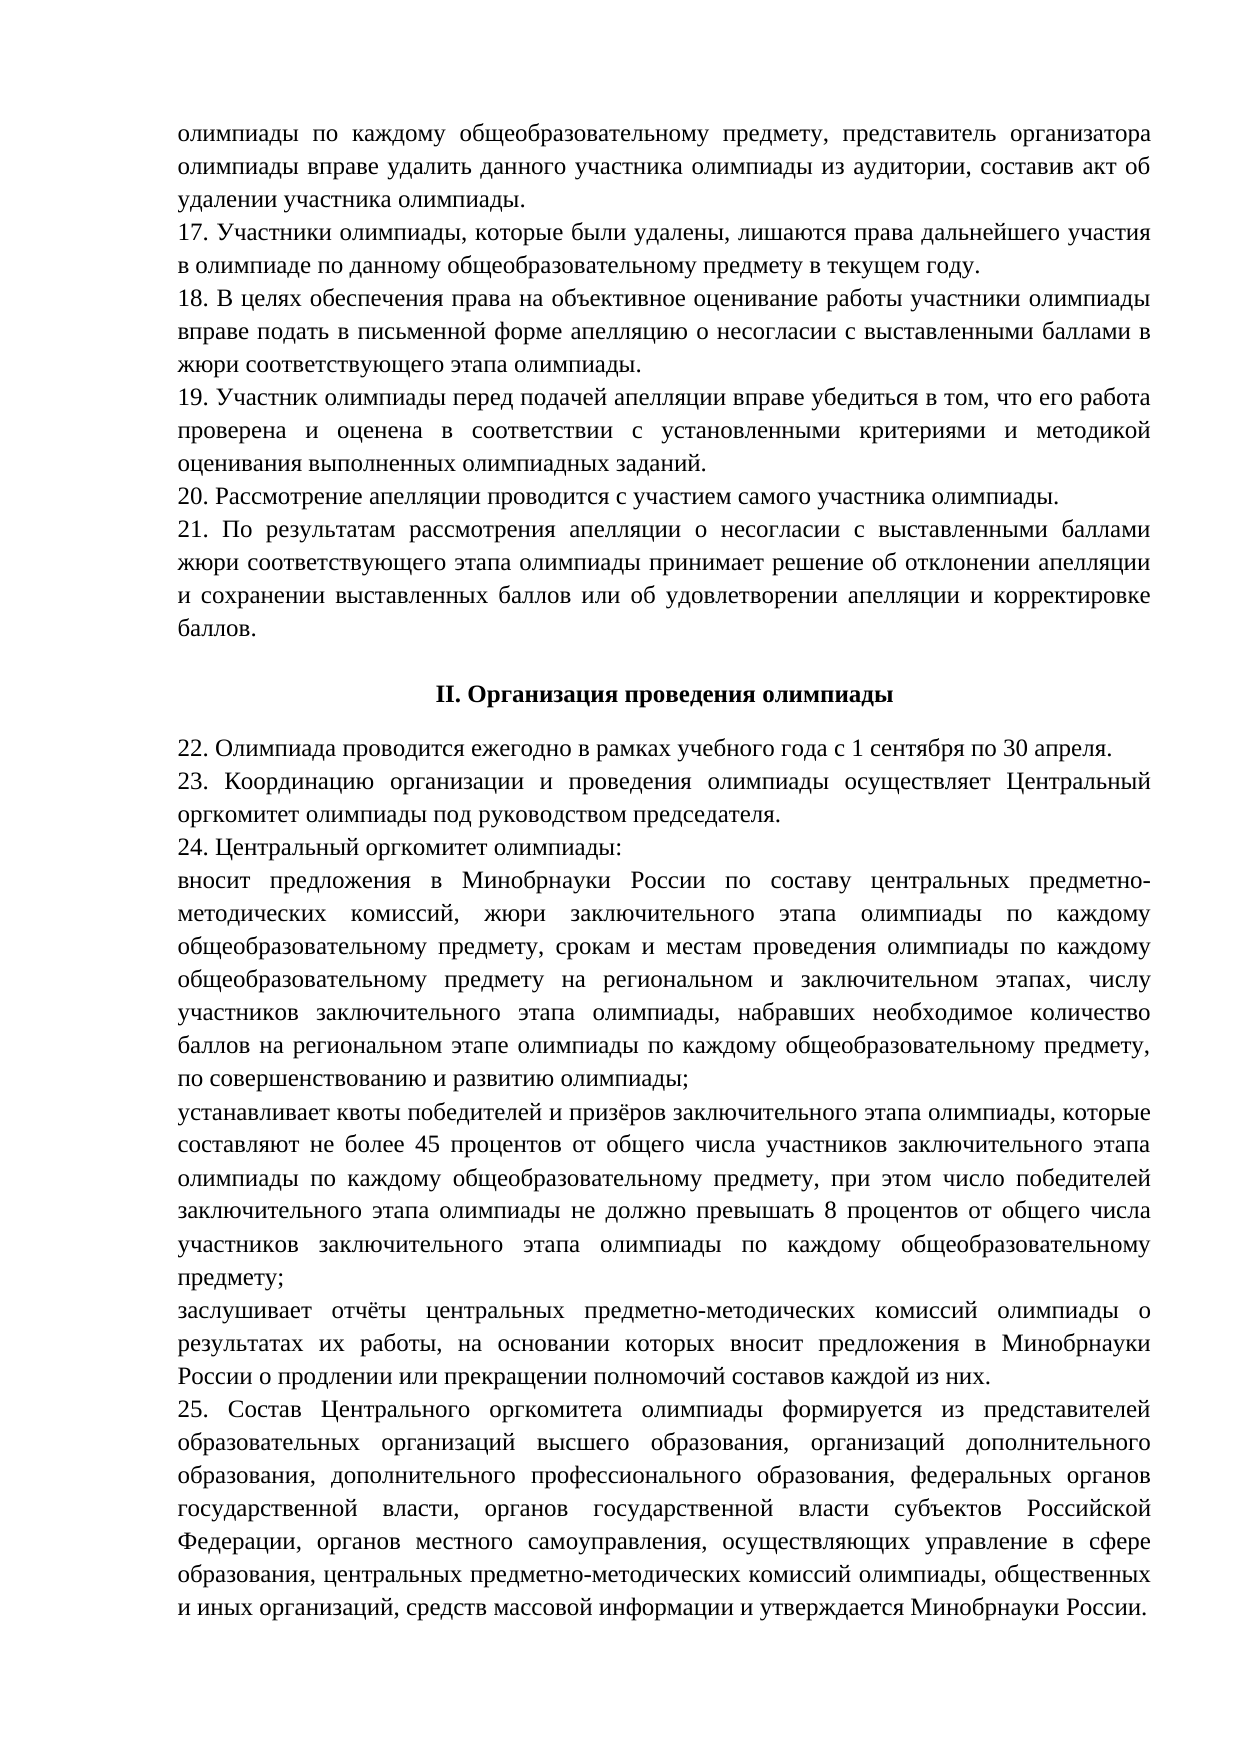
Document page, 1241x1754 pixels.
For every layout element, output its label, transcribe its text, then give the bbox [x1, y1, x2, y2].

text устанавливает квоты победителей и призёров заключительного этапа олимпиады, которые составляют не более 45 процентов от общего числа участников заключительного этапа олимпиады по каждому общеобразовательному предмету, при этом число победителей заключительного этапа олимпиады не должно превышать 8 процентов от общего числа участников заключительного этапа олимпиады по каждому общеобразовательному предмету; [177, 1097, 1152, 1290]
text 24. Центральный оргкомитет олимпиады: [177, 832, 1152, 861]
text 18. В целях обеспечения права на объективное оценивание работы участники олимпиады вправе подать в письменной форме апелляцию о несогласии с выставленными баллами в жюри соответствующего этапа олимпиады. [177, 283, 1152, 378]
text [177, 118, 1152, 213]
text вносит предложения в Минобрнауки России по составу центральных предметно-методических комиссий, жюри заключительного этапа олимпиады по каждому общеобразовательному предмету, срокам и местам проведения олимпиады по каждому общеобразовательному предмету на региональном и заключительном этапах, числу участников заключительного этапа олимпиады, набравших необходимое количество баллов на региональном этапе олимпиады по каждому общеобразовательному предмету, по совершенствованию и развитию олимпиады; [177, 865, 1152, 1092]
text заслушивает отчёты центральных предметно-методических комиссий олимпиады о результатах их работы, на основании которых вносит предложения в Минобрнауки России о продлении или прекращении полномочий составов каждой из них. [177, 1295, 1152, 1389]
text 17. Участники олимпиады, которые были удалены, лишаются права дальнейшего участия в олимпиаде по данному общеобразовательному предмету в текущем году. [177, 217, 1152, 279]
text 21. По результатам рассмотрения апелляции о несогласии с выставленными баллами жюри соответствующего этапа олимпиады принимает решение об отклонении апелляции и сохранении выставленных баллов или об удовлетворении апелляции и корректировке баллов. [177, 514, 1152, 642]
text II. Организация проведения олимпиады [177, 679, 1152, 708]
text 25. Состав Центрального оргкомитета олимпиады формируется из представителей образовательных организаций высшего образования, организаций дополнительного образования, дополнительного профессионального образования, федеральных органов государственной власти, органов государственной власти субъектов Российской Федерации, органов местного самоуправления, осуществляющих управление в сфере образования, центральных предметно-методических комиссий олимпиады, общественных и иных организаций, средств массовой информации и утверждается Минобрнауки России. [177, 1394, 1152, 1621]
text 20. Рассмотрение апелляции проводится с участием самого участника олимпиады. [177, 481, 1152, 510]
text 19. Участник олимпиады перед подачей апелляции вправе убедиться в том, что его работа проверена и оценена в соответствии с установленными критериями и методикой оценивания выполненных олимпиадных заданий. [177, 382, 1152, 477]
text 22. Олимпиада проводится ежегодно в рамках учебного года с 1 сентября по 30 апреля. [177, 733, 1152, 762]
text 23. Координацию организации и проведения олимпиады осуществляет Центральный оргкомитет олимпиады под руководством председателя. [177, 766, 1152, 828]
